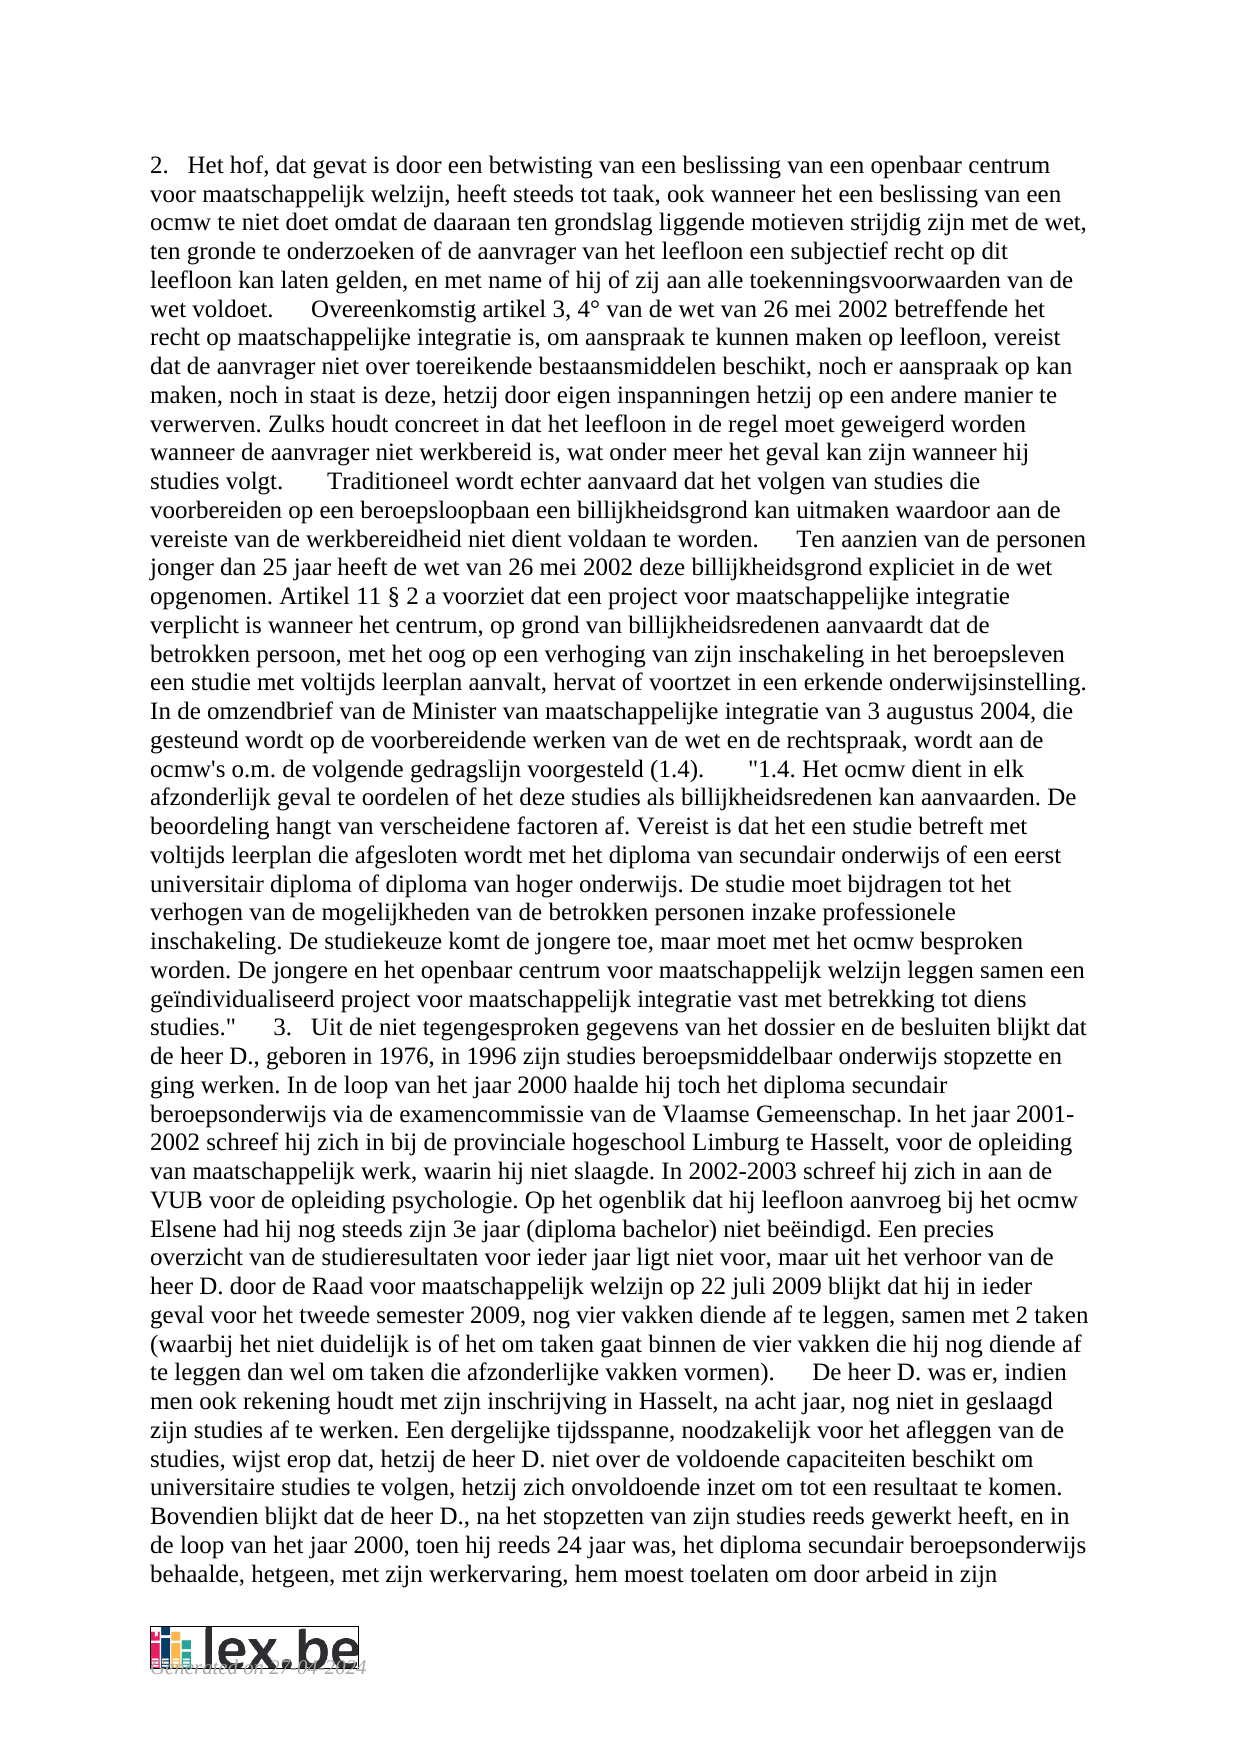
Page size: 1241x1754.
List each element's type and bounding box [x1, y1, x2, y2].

text [150, 150, 1090, 1587]
picture [151, 1627, 358, 1668]
